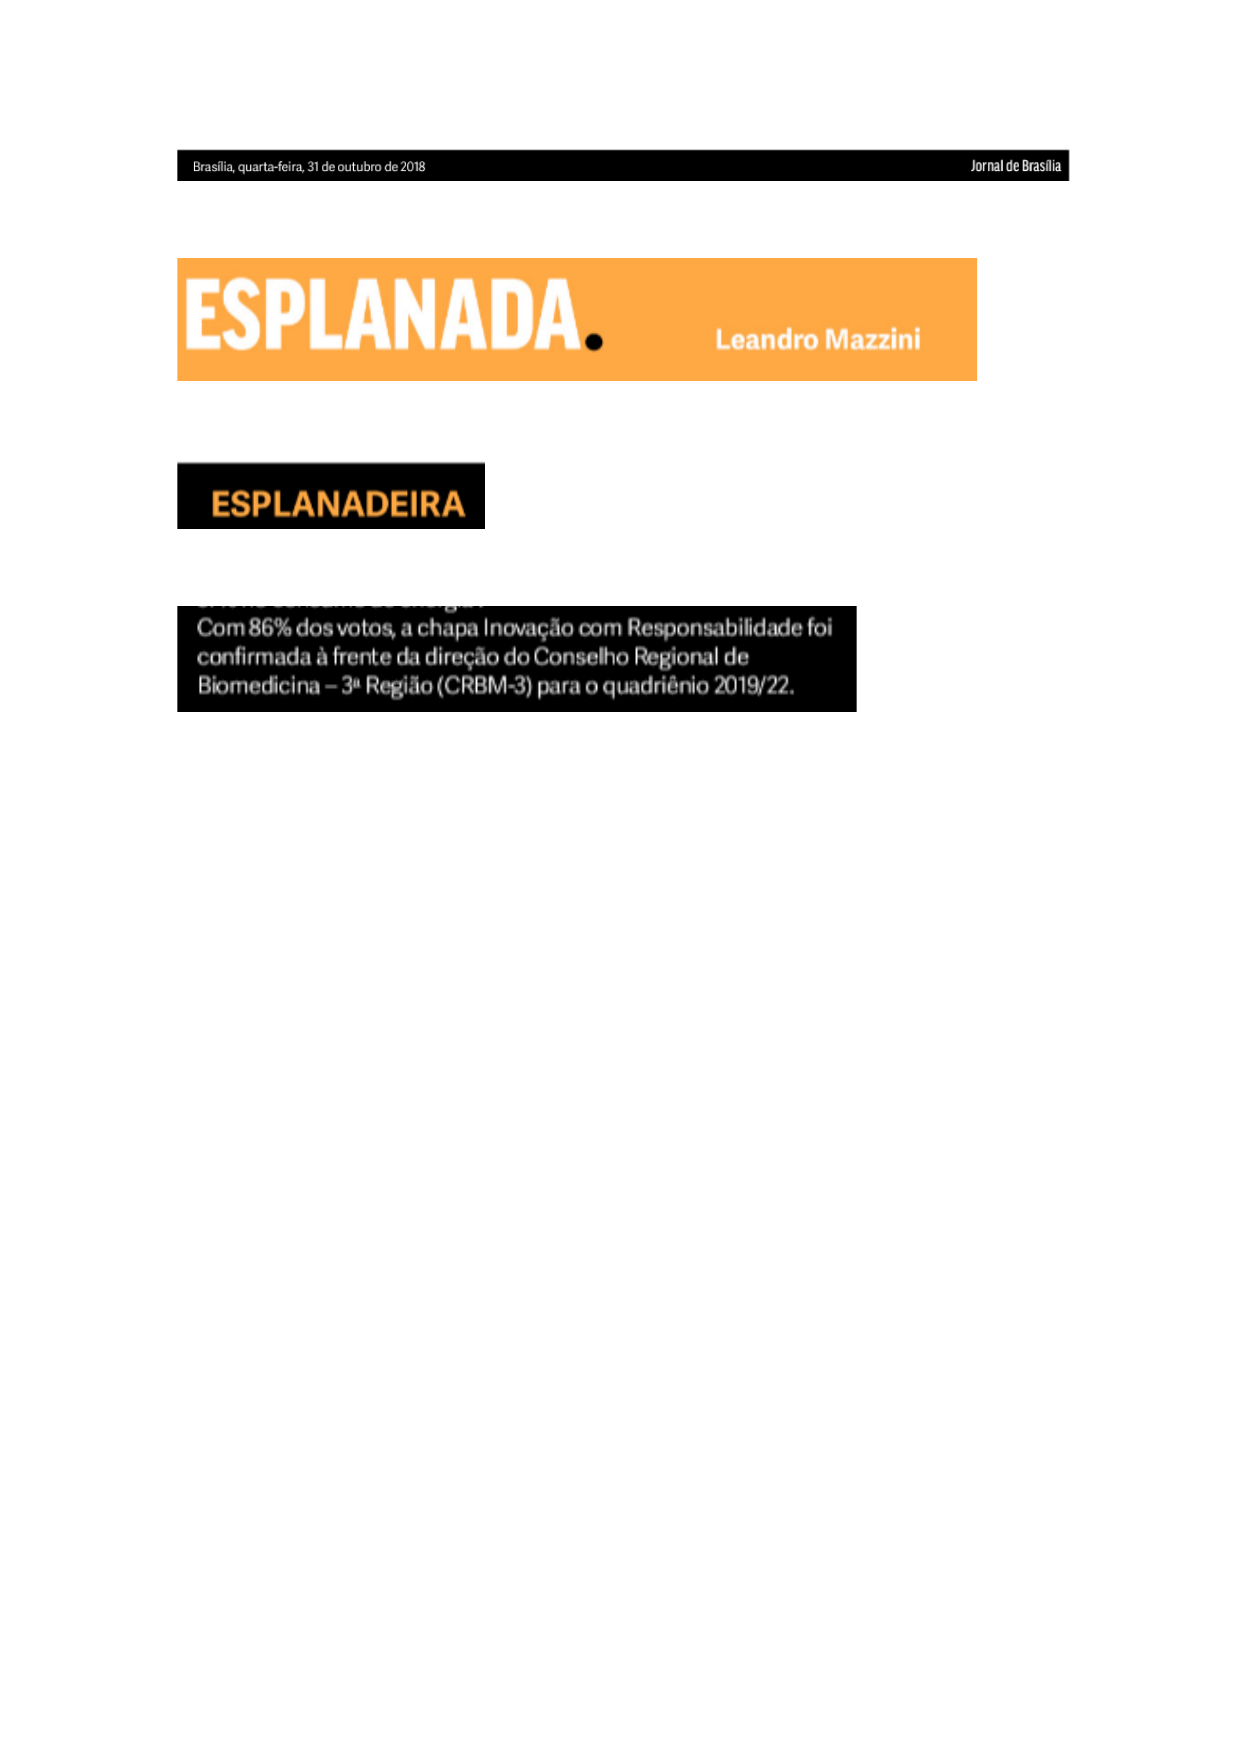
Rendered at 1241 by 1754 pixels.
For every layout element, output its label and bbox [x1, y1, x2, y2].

picture [177, 147, 1073, 181]
picture [177, 458, 485, 529]
picture [177, 606, 857, 712]
picture [177, 258, 978, 381]
